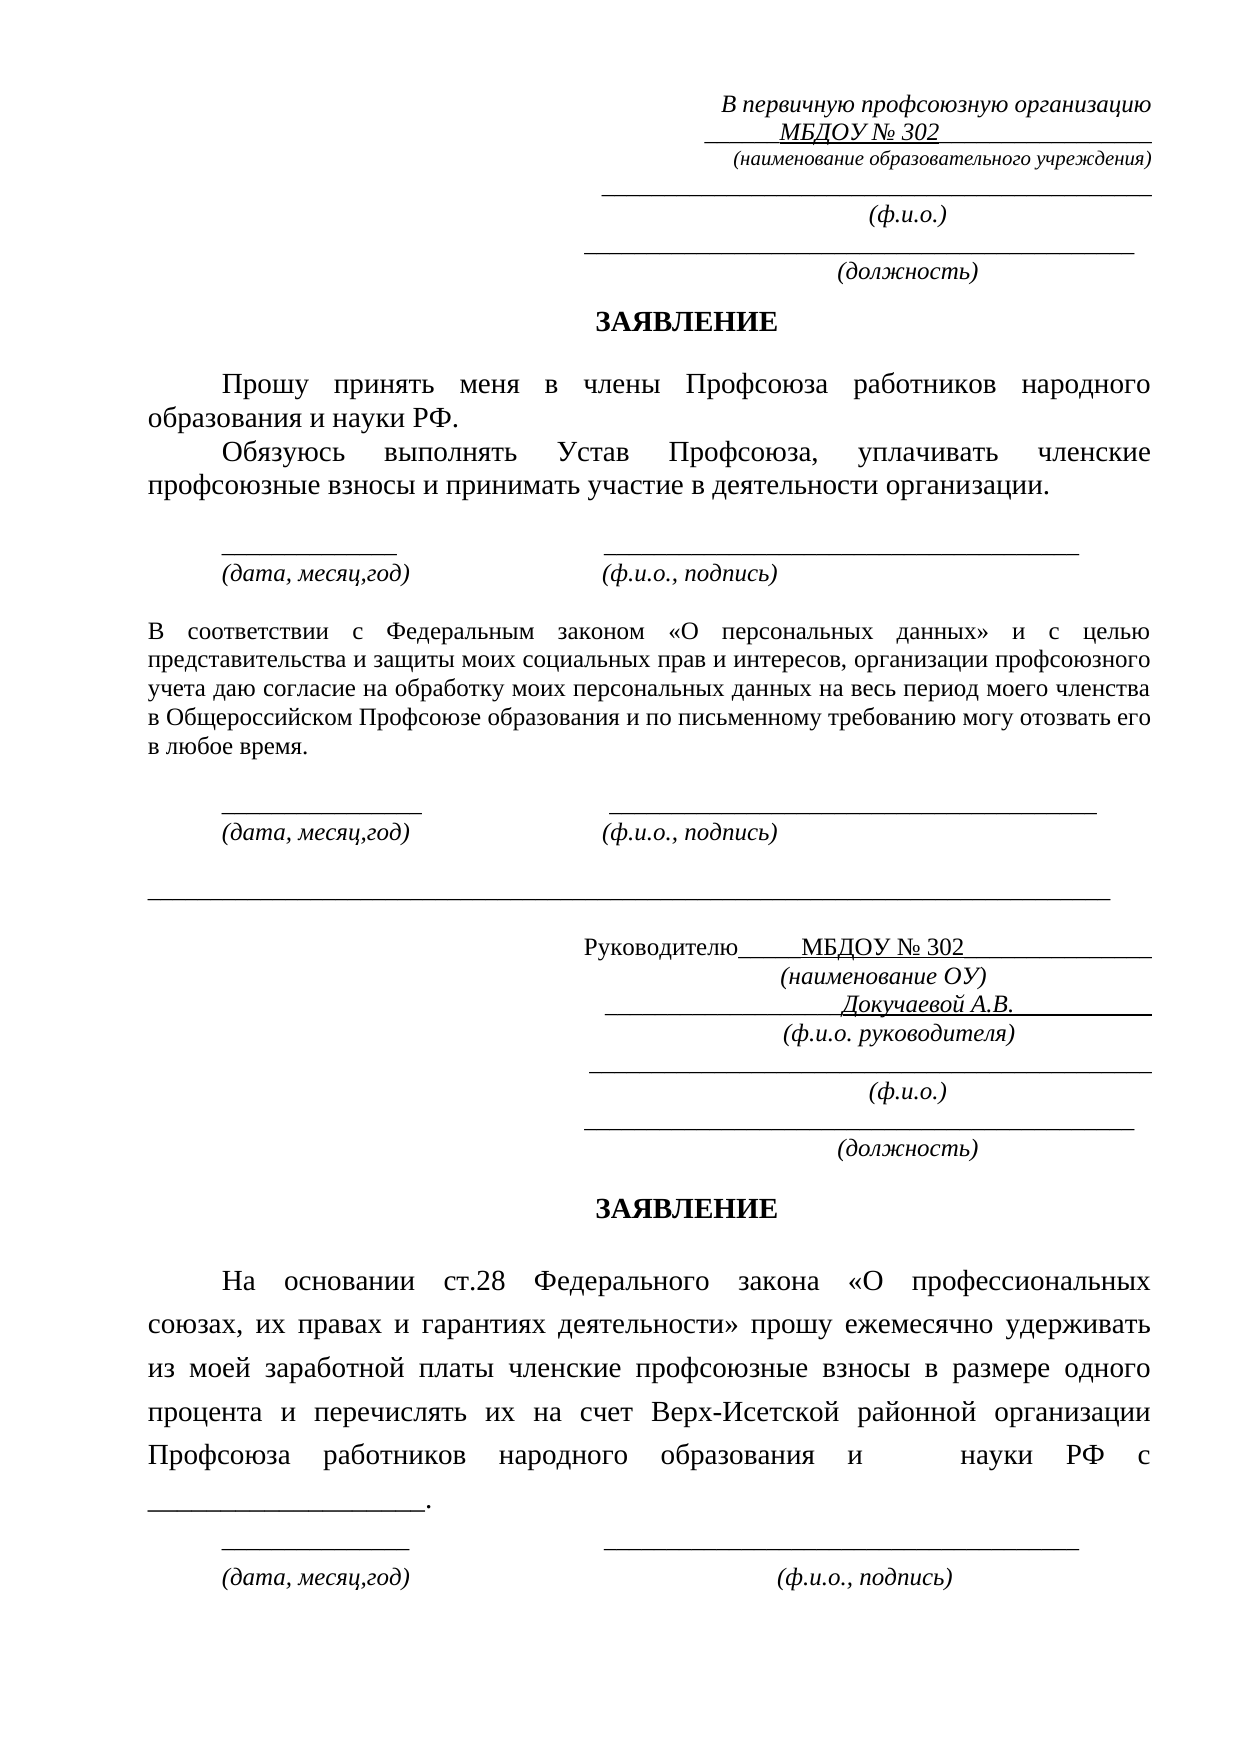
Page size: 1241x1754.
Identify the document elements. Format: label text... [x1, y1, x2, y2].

text (дата, месяц,год) (ф.и.о., подпись) [148, 558, 1152, 587]
text Обязуюсь выполнять Устав Профсоюза, уплачивать членские профсоюзные взносы и принимать участие в деятельности организации. [148, 434, 1152, 501]
text (наименование образовательного учреждения) [148, 146, 1152, 170]
text (наименование ОУ) [148, 961, 1152, 989]
text (должность) [590, 256, 1152, 285]
text В соответствии с Федеральным законом «О персональных данных» и с целью представительства и защиты моих социальных прав и интересов, организации профсоюзного учета даю согласие на обработку моих персональных данных на весь период моего членства в Общероссийском Профсоюзе образования и по письменному требованию могу отозвать его в любое время. [148, 616, 1152, 759]
text ___________________Докучаевой А.В.___________ [148, 989, 1152, 1018]
subtitle ЗАЯВЛЕНИЕ [148, 304, 1152, 338]
text ______________ ______________________________________ [148, 529, 1152, 558]
text ____________________________________________ [148, 228, 1152, 256]
text (ф.и.о.) [590, 199, 1152, 228]
text ____________________________________________ [148, 1104, 1152, 1133]
text (дата, месяц,год) (ф.и.о., подпись) [148, 1562, 1152, 1590]
text На основании ст.28 Федерального закона «О профессиональных союзах, их правах и гарантиях деятельности» прошу ежемесячно удерживать из моей заработной платы членские профсоюзные взносы в размере одного процента и перечислять их на счет Верх-Исетской районной организации Профсоюза работников народного образования и науки РФ с ___________________. [148, 1263, 1152, 1514]
text ________________ _______________________________________ [148, 788, 1152, 817]
text В первичную профсоюзную организацию [148, 89, 1152, 117]
text (дата, месяц,год) (ф.и.о., подпись) [148, 817, 1152, 846]
text ____________________________________________ [148, 170, 1152, 199]
text Руководителю_____МБДОУ № 302_______________ [148, 932, 1152, 961]
text (должность) [590, 1133, 1152, 1162]
text _____________________________________________ [148, 1047, 1152, 1076]
text (ф.и.о.) [590, 1076, 1152, 1104]
text _____________________________________________________________________________ [148, 874, 1152, 903]
text _______________ ______________________________________ [148, 1524, 1152, 1553]
text ______МБДОУ № 302_________________ [148, 117, 1152, 146]
text Прошу принять меня в члены Профсоюза работников народного образования и науки РФ. [148, 367, 1152, 434]
text (ф.и.о. руководителя) [148, 1018, 1152, 1047]
subtitle ЗАЯВЛЕНИЕ [148, 1191, 1152, 1224]
